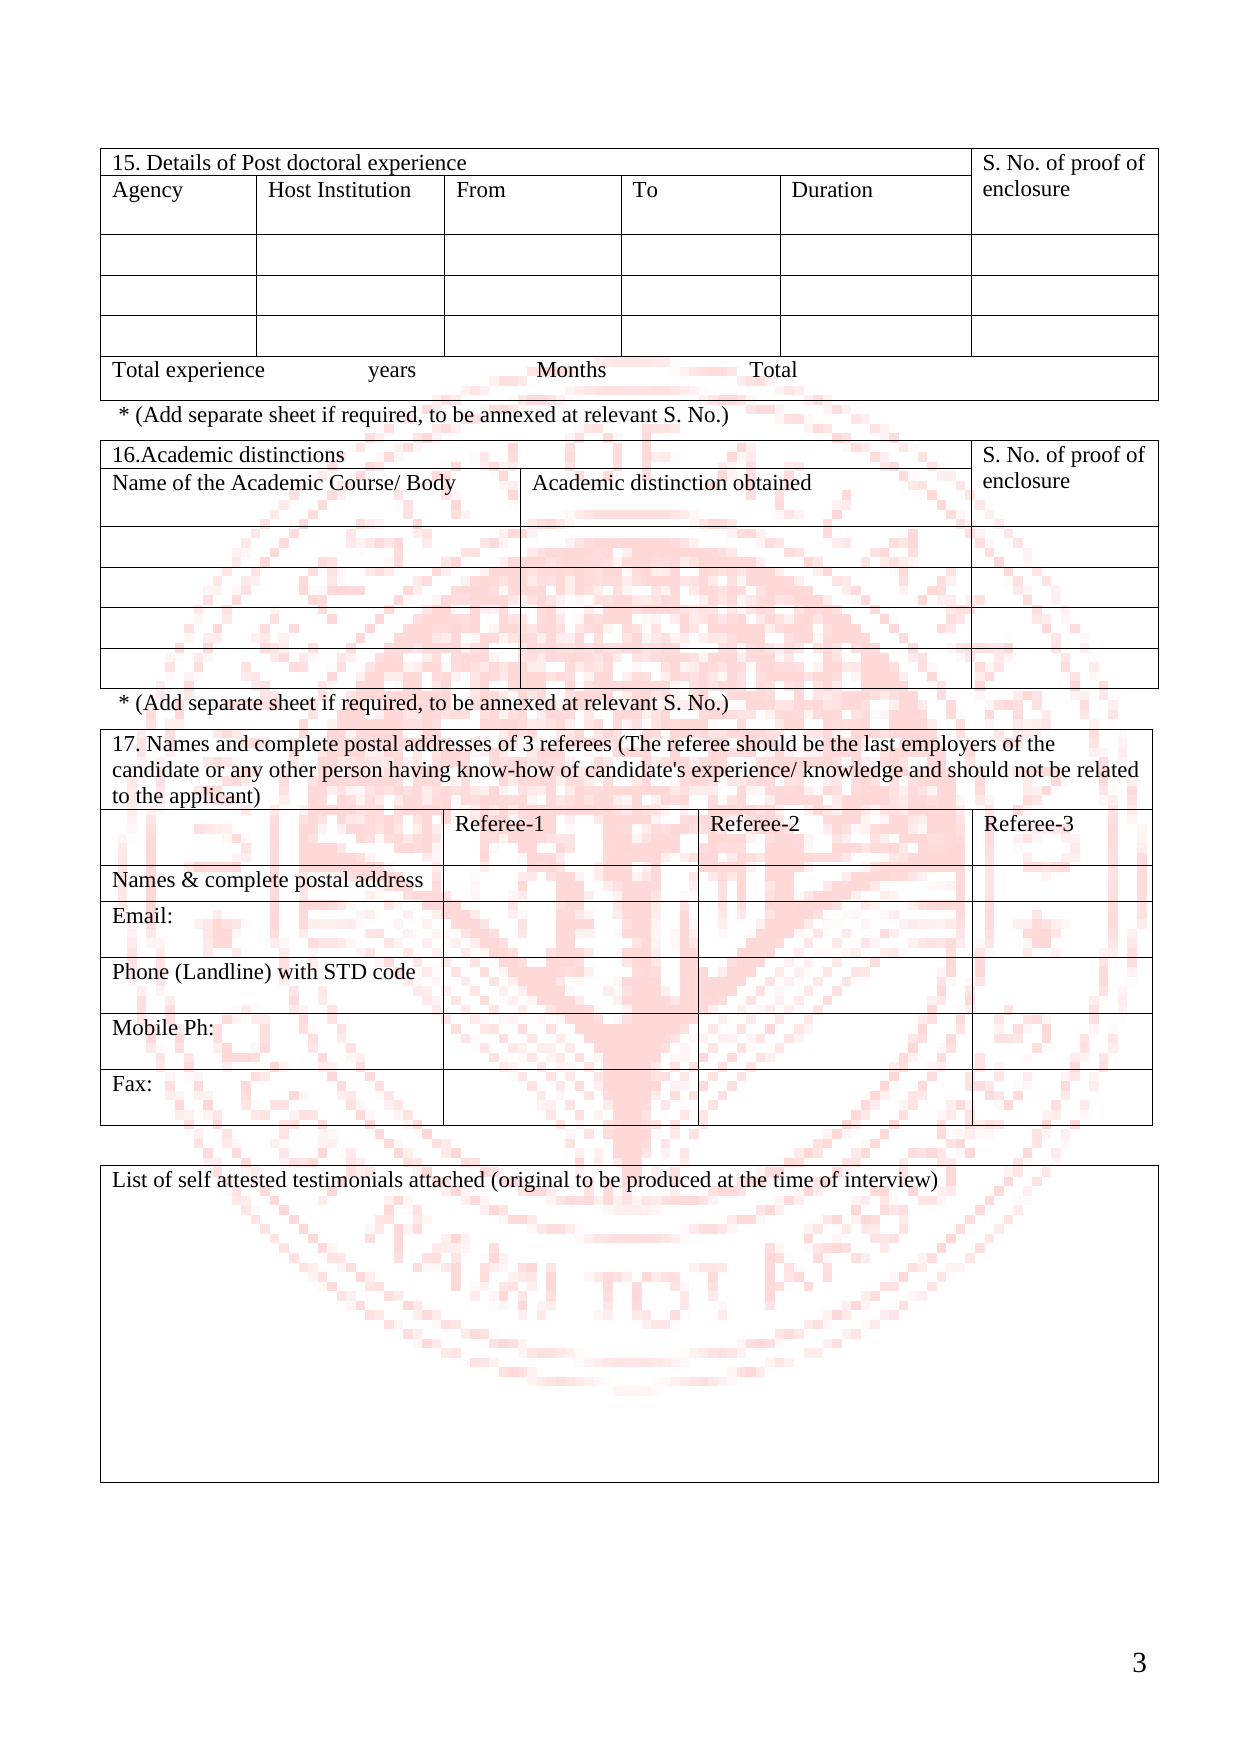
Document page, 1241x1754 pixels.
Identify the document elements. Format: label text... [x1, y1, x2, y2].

table_cell [781, 276, 971, 315]
table_header S. No. of proof of enclosure [972, 149, 1158, 234]
table_cell [972, 608, 1158, 648]
table_cell [699, 958, 972, 1013]
table_cell [444, 902, 698, 957]
table_cell Mobile Ph: [101, 1014, 443, 1069]
table_cell [444, 958, 698, 1013]
table_cell [101, 568, 520, 607]
table_cell [973, 1070, 1152, 1125]
table_cell [444, 1014, 698, 1069]
table_cell [622, 235, 780, 274]
table_cell [973, 902, 1152, 957]
table_cell [445, 235, 621, 274]
table_cell Phone (Landline) with STD code [101, 958, 443, 1013]
table_cell Names & complete postal address [101, 866, 443, 901]
table_cell [101, 527, 520, 567]
table_cell [622, 316, 780, 356]
table_cell [699, 1070, 972, 1125]
table_header 15. Details of Post doctoral experience [101, 149, 971, 175]
text * (Add separate sheet if required, to be annexed at relevant S. No.) [118, 689, 1147, 716]
table_cell [973, 1014, 1152, 1069]
table_header 16.Academic distinctions [101, 441, 971, 467]
table_cell [521, 649, 971, 688]
table_cell Agency [101, 176, 256, 234]
table_cell [101, 608, 520, 648]
table_cell To [622, 176, 780, 234]
table_cell [973, 866, 1152, 901]
table_cell [101, 649, 520, 688]
table_cell From [445, 176, 621, 234]
table_cell [699, 866, 972, 901]
table_cell [257, 276, 444, 315]
table_cell Referee-2 [699, 810, 972, 865]
table_cell [972, 649, 1158, 688]
table_cell Fax: [101, 1070, 443, 1125]
table_cell [444, 866, 698, 901]
table_cell Name of the Academic Course/ Body [101, 469, 520, 526]
table_cell [972, 276, 1158, 315]
table_cell Email: [101, 902, 443, 957]
table_cell [972, 527, 1158, 567]
table_cell [521, 608, 971, 648]
table_cell [257, 235, 444, 274]
table_cell [972, 235, 1158, 274]
table_cell [972, 568, 1158, 607]
table_header 17. Names and complete postal addresses of 3 referees (The referee should be the last employers of the candidate or any other person having know-how of candidate's experience/ knowledge and should not be related to the applicant) [101, 730, 1152, 809]
table_cell Referee-1 [444, 810, 698, 865]
table_cell [699, 1014, 972, 1069]
table_cell [622, 276, 780, 315]
table_cell [257, 316, 444, 356]
table_cell Academic distinction obtained [521, 469, 971, 526]
table_cell Total experience years Months Total [101, 357, 1158, 399]
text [118, 401, 1147, 427]
table_cell [781, 235, 971, 274]
table_cell [972, 316, 1158, 356]
table_cell [101, 316, 256, 356]
table_cell [521, 568, 971, 607]
table_cell [973, 958, 1152, 1013]
table_cell [445, 276, 621, 315]
table_cell [699, 902, 972, 957]
table_cell [101, 276, 256, 315]
table_cell [521, 527, 971, 567]
table_cell Referee-3 [973, 810, 1152, 865]
table_cell [101, 810, 443, 865]
table_cell Duration [781, 176, 971, 234]
table_header List of self attested testimonials attached (original to be produced at the time of interview) [101, 1166, 1158, 1482]
table_cell [445, 316, 621, 356]
table_cell [781, 316, 971, 356]
table_cell Host Institution [257, 176, 444, 234]
table_cell [101, 235, 256, 274]
table_cell [444, 1070, 698, 1125]
table_header S. No. of proof of enclosure [972, 441, 1158, 526]
